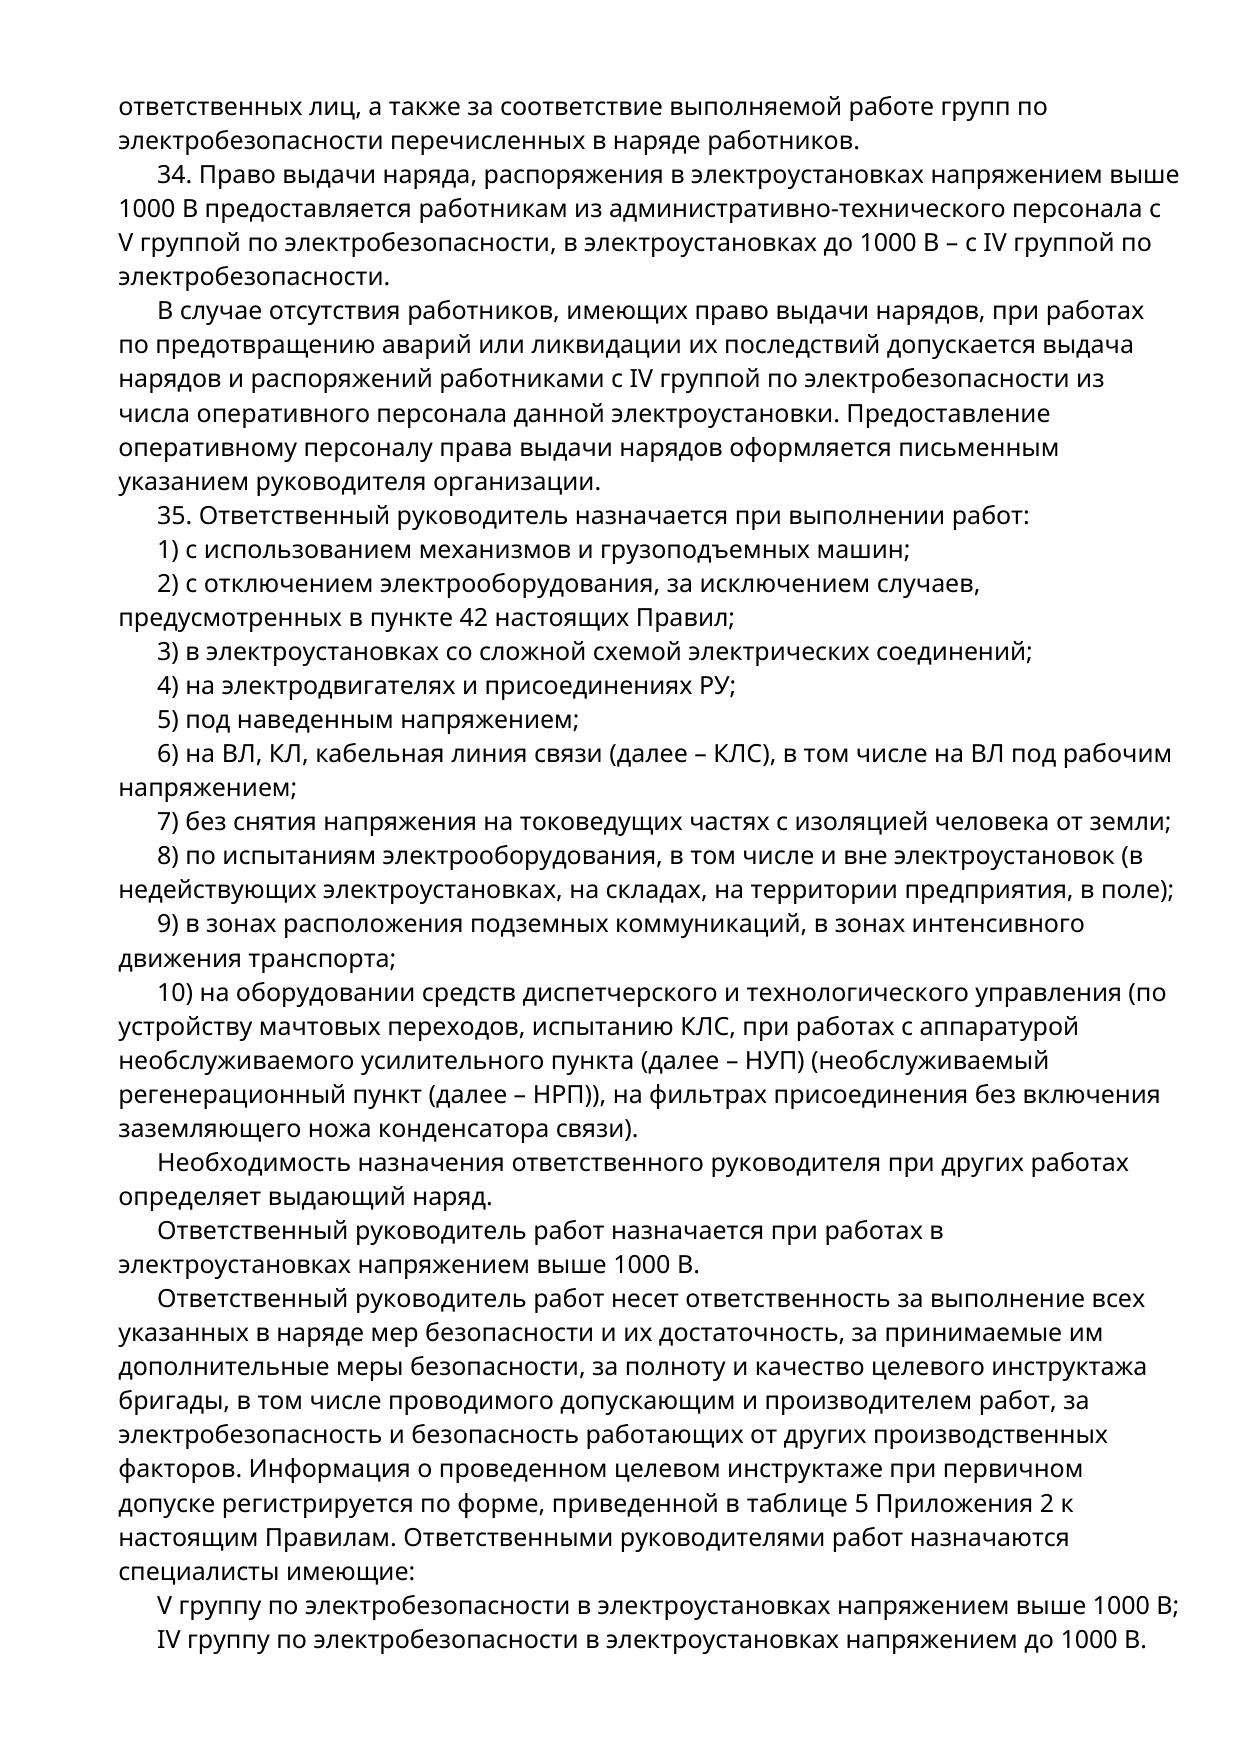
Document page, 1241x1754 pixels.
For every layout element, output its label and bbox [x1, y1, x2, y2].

text [118, 89, 1181, 1656]
